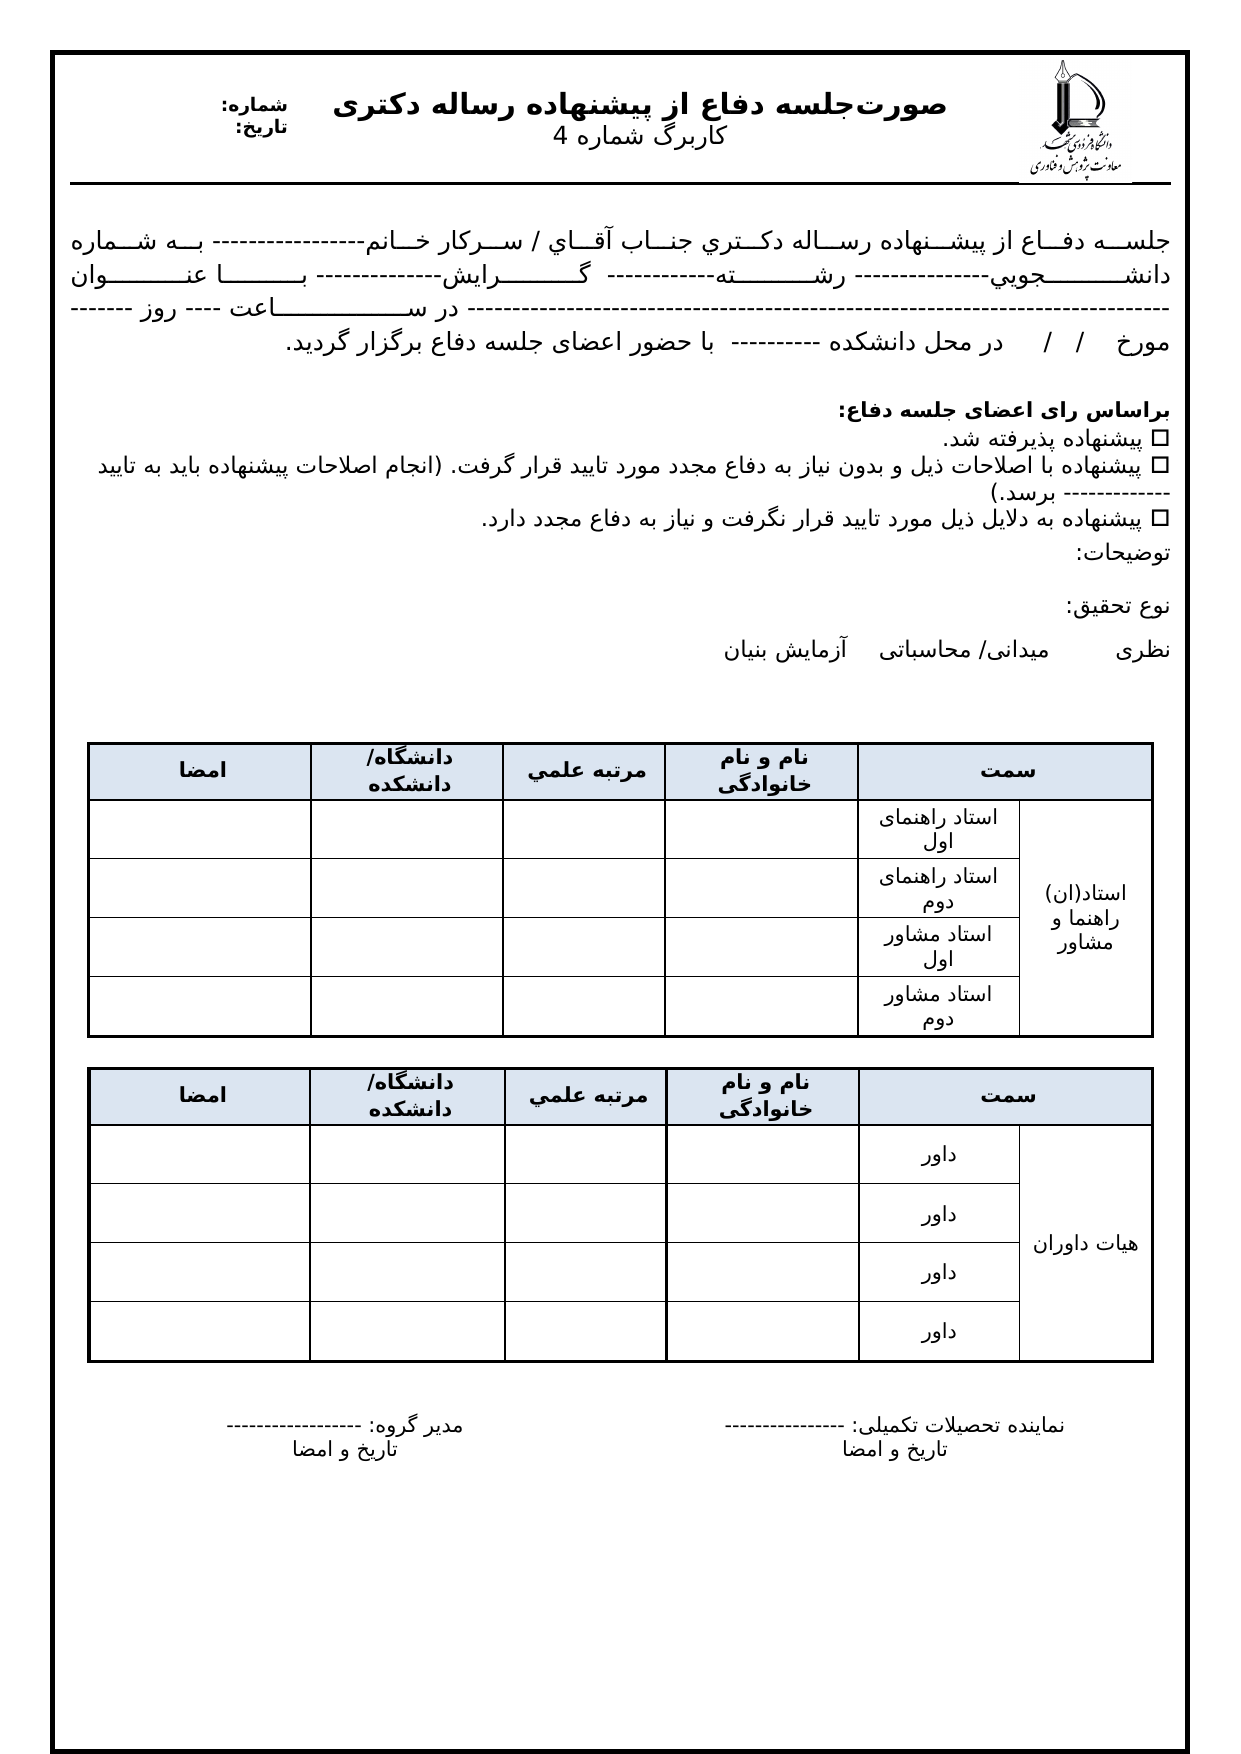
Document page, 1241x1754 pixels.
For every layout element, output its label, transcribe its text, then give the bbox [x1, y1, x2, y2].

table_cell [668, 1302, 858, 1360]
text نظری󠄊 میدانی/ محاسباتی󠄻 آزمایش بنیان 󠄻 [70, 636, 1171, 663]
table_cell [91, 1302, 309, 1360]
table_cell استاد راهنمای دوم [859, 859, 1019, 917]
table_cell هیات داوران [1020, 1126, 1151, 1360]
table_cell [91, 1243, 309, 1301]
table_cell [311, 1302, 504, 1360]
table_cell [312, 801, 502, 858]
table_cell [312, 977, 502, 1035]
table_cell [312, 918, 502, 976]
table_header دانشگاه/ دانشکده [311, 1070, 504, 1124]
text پیشنهاده پذیرفته شد. [70, 426, 1171, 452]
table_cell [506, 1184, 665, 1242]
table_header نماینده تحصیلات تکمیلی: ---------------- تاریخ و امضا [620, 1413, 1170, 1461]
table_cell استاد راهنمای اول [859, 801, 1019, 858]
table_header امضا [91, 1070, 309, 1124]
table_cell استاد مشاور دوم [859, 977, 1019, 1035]
table_header نام و نام خانوادگی [666, 745, 857, 799]
table_cell [504, 918, 664, 976]
table_cell [506, 1302, 665, 1360]
text پیشنهاده به دلایل ذیل مورد تایید قرار نگرفت و نیاز به دفاع مجدد دارد. [70, 506, 1171, 532]
table_cell [506, 1126, 665, 1183]
table_cell [91, 1184, 309, 1242]
text پیشنهاده با اصلاحات ذیل و بدون نیاز به دفاع مجدد مورد تایید قرار گرفت. (انجام اصلاحات پیشنهاده باید به تایید ------------- برسد.) [70, 452, 1171, 506]
picture [1019, 57, 1133, 183]
table_cell [312, 859, 502, 917]
table_cell [91, 1126, 309, 1183]
text نوع تحقیق: [70, 593, 1171, 619]
table_header مرتبه علمي [506, 1070, 665, 1124]
table_cell داور [860, 1243, 1019, 1301]
table_header سمت [860, 1070, 1151, 1124]
table_cell [666, 859, 857, 917]
text توضیحات: [70, 539, 1171, 566]
table_cell [90, 977, 310, 1035]
table_cell [90, 801, 310, 858]
table_header دانشگاه/ دانشکده [312, 745, 502, 799]
table_header امضا [90, 745, 310, 799]
table_cell [90, 859, 310, 917]
table_header نام و نام خانوادگی [668, 1070, 858, 1124]
table_cell داور [860, 1184, 1019, 1242]
table_cell [668, 1243, 858, 1301]
table_cell [504, 859, 664, 917]
table_header مدیر گروه: ------------------ تاریخ و امضا [70, 1413, 620, 1461]
table_cell [504, 801, 664, 858]
table_cell داور [860, 1302, 1019, 1360]
table_header مرتبه علمي [504, 745, 664, 799]
table_cell [668, 1184, 858, 1242]
table_cell [311, 1126, 504, 1183]
table_header سمت [859, 745, 1151, 799]
table_cell [506, 1243, 665, 1301]
table_cell [666, 977, 857, 1035]
table_cell [311, 1243, 504, 1301]
text براساس رای اعضای جلسه دفاع: [70, 398, 1171, 422]
table_cell [668, 1126, 858, 1183]
table_cell استاد مشاور اول [859, 918, 1019, 976]
table_cell [666, 801, 857, 858]
text جلسه دفاع از پیشنهاده رساله دكتري جناب آقاي / سرکار خانم----------------- به شماره دانشجويي--------------- رشته------------ گرايش-------------- با عنوان ------------------------------------------------------------------------------ در ساعت ---- روز ------- مورخ / / در محل دانشكده ---------- با حضور اعضای جلسه دفاع برگزار گرديد. [70, 226, 1171, 356]
table_cell [311, 1184, 504, 1242]
table_cell [504, 977, 664, 1035]
table_cell داور [860, 1126, 1019, 1183]
table_cell [90, 918, 310, 976]
table_cell [666, 918, 857, 976]
table_cell استاد(ان) راهنما و مشاور [1020, 801, 1151, 1035]
